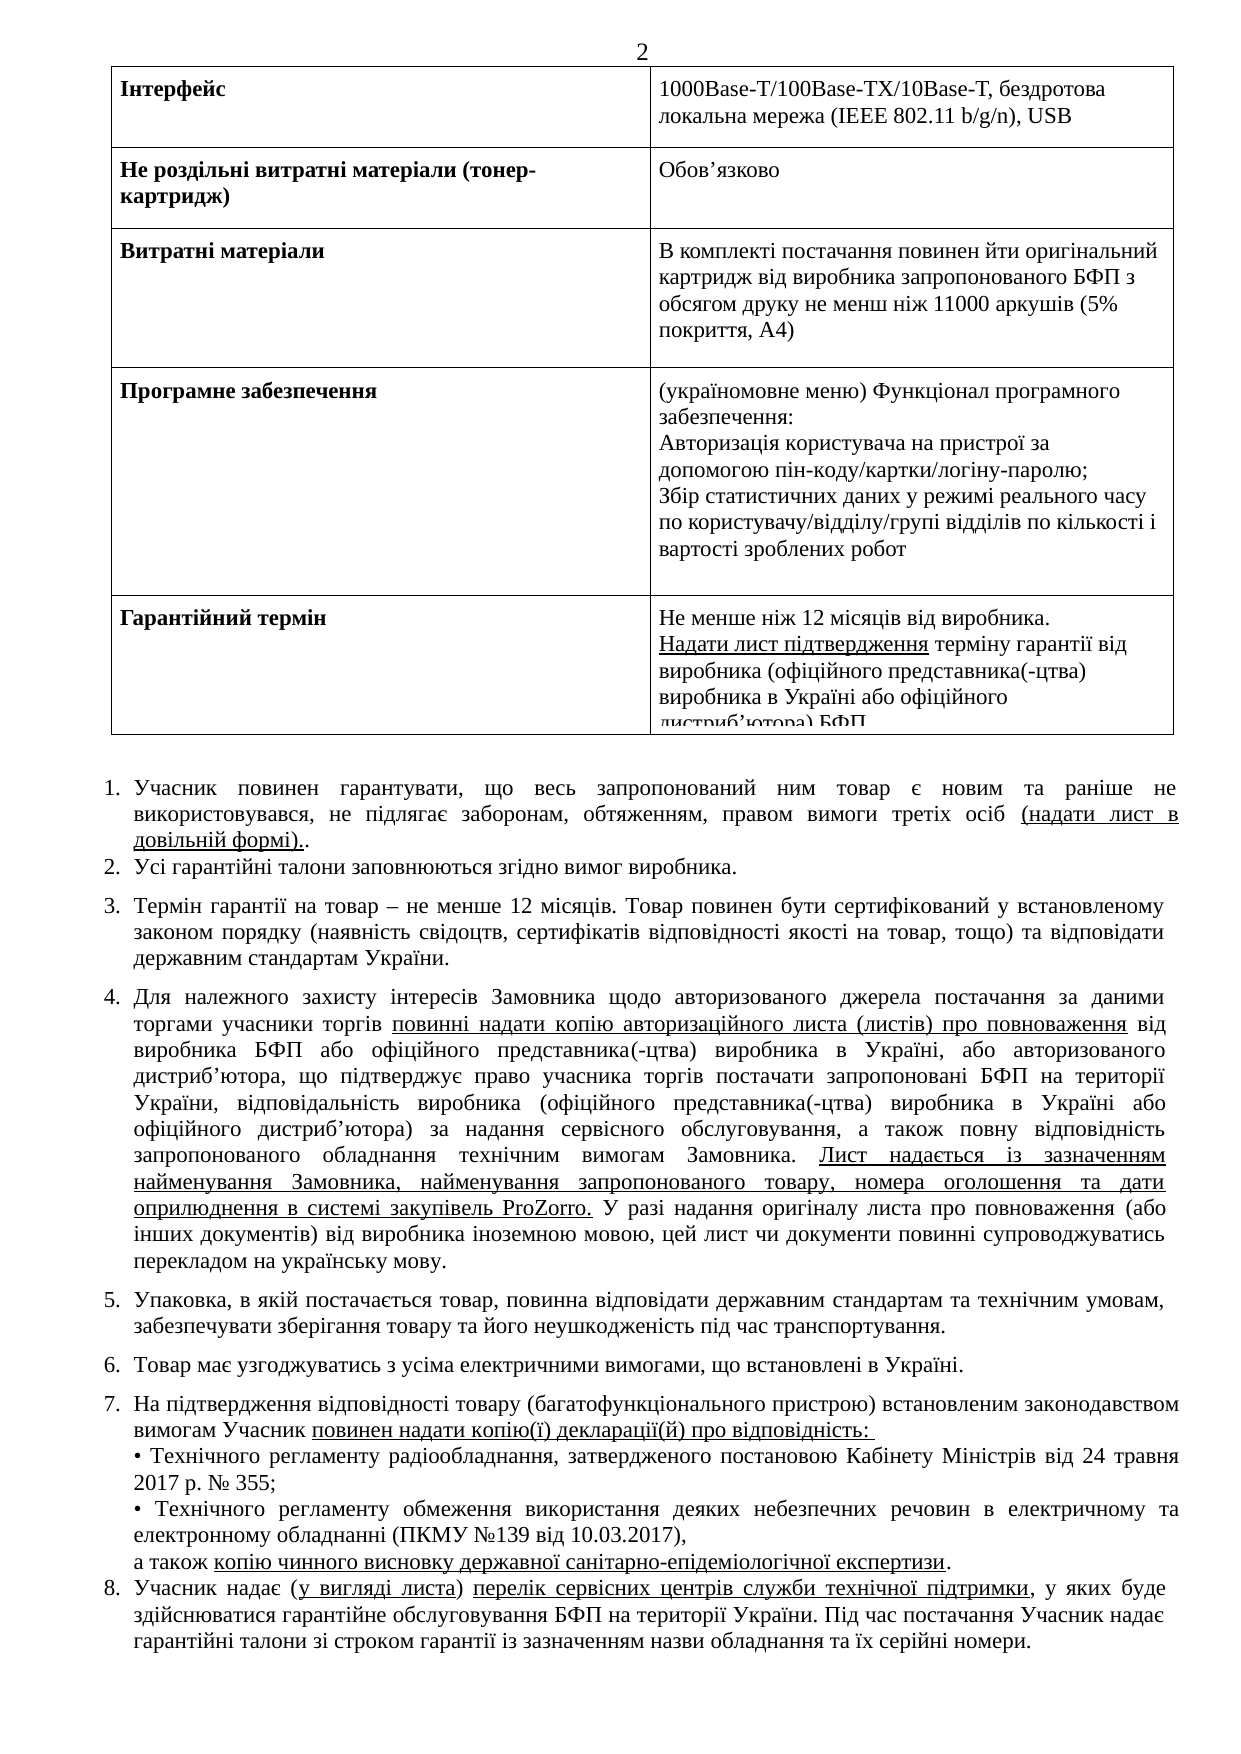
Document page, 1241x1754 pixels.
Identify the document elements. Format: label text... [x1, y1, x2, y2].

list • Технічного регламенту радіообладнання, затвердженого постановою Кабінету Міністрів від 24 травня 2017 р. № 355; [133, 1442, 1181, 1495]
list • Технічного регламенту обмеження використання деяких небезпечних речовин в електричному та електронному обладнанні (ПКМУ №139 від 10.03.2017), [133, 1495, 1181, 1548]
list Упаковка, в якій постачається товар, повинна відповідати державним стандартам та технічним умовам, забезпечувати зберігання товару та його неушкодженість під час транспортування. [103, 1286, 1166, 1338]
table_cell Інтерфейс [112, 67, 650, 147]
table_cell Обов’язково [651, 148, 1173, 228]
list а також копію чинного висновку державної санітарно-епідеміологічної експертизи. [133, 1548, 1181, 1574]
table_cell В комплекті постачання повинен йти оригінальний картридж від виробника запропонованого БФП з обсягом друку не менш ніж 11000 аркушів (5% покриття, А4) [651, 229, 1173, 367]
list Усі гарантійні талони заповнюються згідно вимог виробника. [103, 853, 1166, 879]
list Учасник надає (у вигляді листа) перелік сервісних центрів служби технічної підтримки, у яких буде здійснюватися гарантійне обслуговування БФП на території України. Під час постачання Учасник надає гарантійні талони зі строком гарантії із зазначенням назви обладнання та їх серійні номери. [103, 1574, 1166, 1653]
table_cell Гарантійний термін [112, 596, 650, 734]
table_cell Програмне забезпечення [112, 368, 650, 595]
table_cell 1000Base-T/100Base-TX/10Base-T, бездротова локальна мережа (IEEE 802.11 b/g/n), USB [651, 67, 1173, 147]
table_cell Витратні матеріали [112, 229, 650, 367]
list Термін гарантії на товар – не менше 12 місяців. Товар повинен бути сертифікований у встановленому законом порядку (наявність свідоцтв, сертифікатів відповідності якості на товар, тощо) та відповідати державним стандартам України. [103, 892, 1166, 971]
list Товар має узгоджуватись з усіма електричними вимогами, що встановлені в Україні. [103, 1351, 1166, 1377]
table_cell (україномовне меню) Функціонал програмного забезпечення: Авторизація користувача на пристрої за допомогою пін-коду/картки/логіну-паролю; Збір статистичних даних у режимі реального часу по користувачу/відділу/групі відділів по кількості і вартості зроблених робот [651, 368, 1173, 595]
list Учасник повинен гарантувати, що весь запропонований ним товар є новим та раніше не використовувався, не підлягає заборонам, обтяженням, правом вимоги третіх осіб (надати лист в довільній формі).. [103, 774, 1178, 853]
list На підтвердження відповідності товару (багатофункціонального пристрою) встановленим законодавством вимогам Учасник повинен надати копію(ї) декларації(й) про відповідність: [103, 1390, 1181, 1442]
table_cell Не роздільні витратні матеріали (тонер-картридж) [112, 148, 650, 228]
table_cell Не менше ніж 12 місяців від виробника. Надати лист підтвердження терміну гарантії від виробника (офіційного представника(-цтва) виробника в Україні або офіційного дистриб’ютора) БФП. [651, 596, 1173, 734]
list Для належного захисту інтересів Замовника щодо авторизованого джерела постачання за даними торгами учасники торгів повинні надати копію авторизаційного листа (листів) про повноваження від виробника БФП або офіційного представника(-цтва) виробника в Україні, або авторизованого дистриб’ютора, що підтверджує право учасника торгів постачати запропоновані БФП на території України, відповідальність виробника (офіційного представника(-цтва) виробника в Україні або офіційного дистриб’ютора) за надання сервісного обслуговування, а також повну відповідність запропонованого обладнання технічним вимогам Замовника. Лист надається із зазначенням найменування Замовника, найменування запропонованого товару, номера оголошення та дати оприлюднення в системі закупівель ProZorro. У разі надання оригіналу листа про повноваження (або інших документів) від виробника іноземною мовою, цей лист чи документи повинні супроводжуватись перекладом на українську мову. [103, 983, 1166, 1273]
